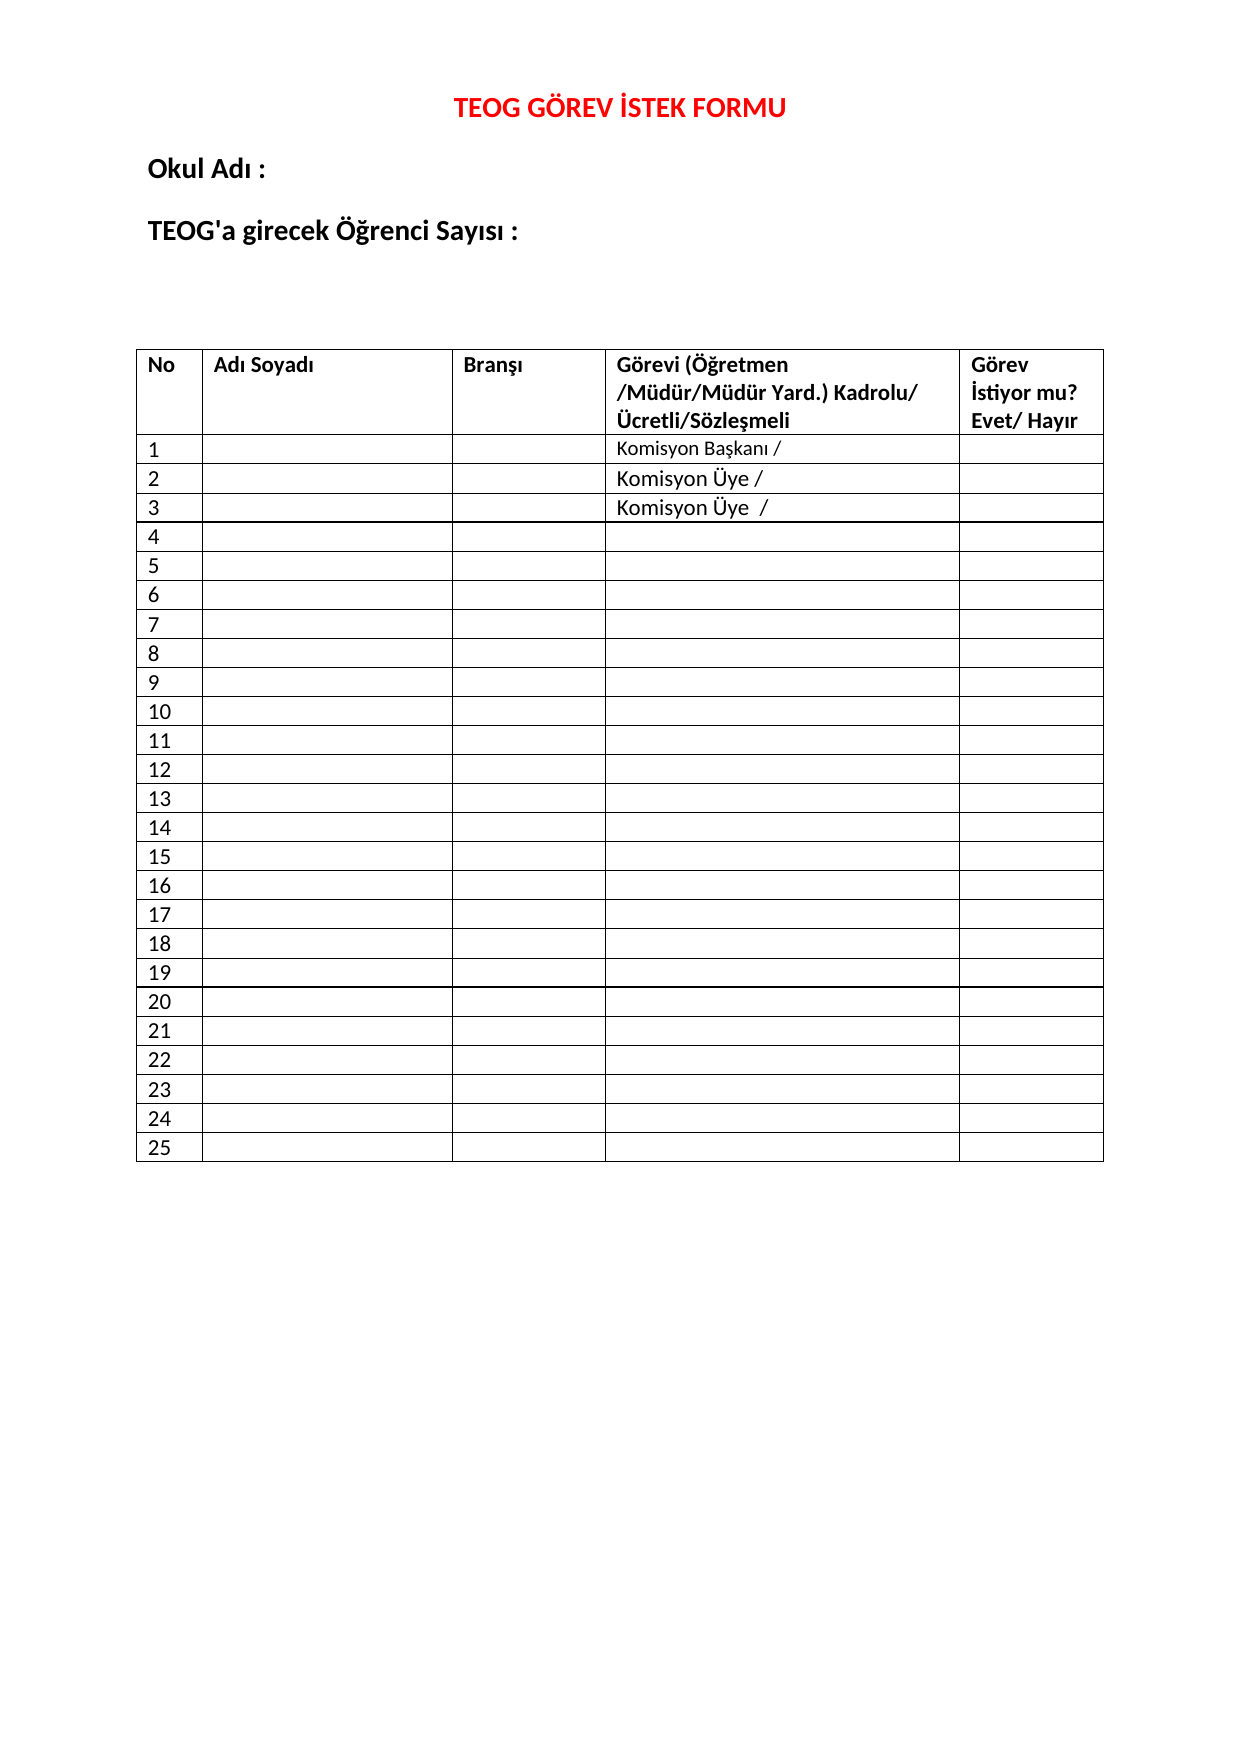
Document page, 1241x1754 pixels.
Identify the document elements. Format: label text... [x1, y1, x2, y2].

table_cell [203, 871, 452, 899]
table_cell [453, 494, 605, 521]
table_cell [453, 639, 605, 667]
table_cell [453, 523, 605, 551]
table_cell [453, 959, 605, 986]
table_cell [203, 523, 452, 551]
table_cell 10 [137, 697, 202, 725]
table_header Adı Soyadı [203, 350, 452, 434]
table_cell Komisyon Üye / [606, 494, 959, 521]
table_header Branşı [453, 350, 605, 434]
table_cell [960, 871, 1103, 899]
table_cell [203, 1104, 452, 1132]
table_cell 22 [137, 1046, 202, 1074]
table_cell [203, 988, 452, 1016]
table_cell [960, 726, 1103, 754]
table_cell [453, 784, 605, 812]
table_cell [960, 784, 1103, 812]
table_cell [203, 900, 452, 928]
table_cell 4 [137, 523, 202, 551]
table_cell [203, 494, 452, 521]
table_cell [203, 1017, 452, 1044]
table_cell [203, 929, 452, 957]
table_cell [453, 697, 605, 725]
table_cell Komisyon Üye / [606, 464, 959, 492]
table_cell [203, 755, 452, 783]
table_cell [960, 813, 1103, 841]
table_cell [960, 697, 1103, 725]
table_cell [960, 1017, 1103, 1044]
table_cell [960, 494, 1103, 521]
table_cell [453, 668, 605, 696]
table_cell [606, 988, 959, 1016]
table_cell [453, 842, 605, 870]
table_cell 12 [137, 755, 202, 783]
table_cell [606, 552, 959, 579]
table_cell [453, 813, 605, 841]
table_cell [203, 784, 452, 812]
table_cell 9 [137, 668, 202, 696]
table_cell 1 [137, 435, 202, 463]
table_cell 13 [137, 784, 202, 812]
table_cell 11 [137, 726, 202, 754]
table_header Görev İstiyor mu? Evet/ Hayır [960, 350, 1103, 434]
table_cell 5 [137, 552, 202, 579]
table_cell [960, 581, 1103, 609]
table_header Görevi (Öğretmen /Müdür/Müdür Yard.) Kadrolu/ Ücretli/Sözleşmeli [606, 350, 959, 434]
table_cell 15 [137, 842, 202, 870]
table_cell [606, 784, 959, 812]
table_cell [203, 813, 452, 841]
table_cell [453, 610, 605, 638]
table_cell 6 [137, 581, 202, 609]
table_cell [203, 668, 452, 696]
table_cell [960, 988, 1103, 1016]
table_cell [960, 900, 1103, 928]
table_cell [960, 1133, 1103, 1161]
table_cell [960, 552, 1103, 579]
table_cell 3 [137, 494, 202, 521]
table_cell [453, 755, 605, 783]
table_cell [453, 1133, 605, 1161]
table_cell [960, 929, 1103, 957]
table_cell [606, 842, 959, 870]
table_cell [960, 755, 1103, 783]
table_cell [960, 464, 1103, 492]
table_cell [453, 900, 605, 928]
table_cell 2 [137, 464, 202, 492]
table_cell [606, 581, 959, 609]
text Okul Adı : [148, 150, 1093, 186]
table_cell [606, 639, 959, 667]
table_cell [203, 1075, 452, 1103]
table_cell [453, 1075, 605, 1103]
table_cell [606, 959, 959, 986]
table_cell [606, 813, 959, 841]
table_cell [606, 697, 959, 725]
table_cell [606, 1133, 959, 1161]
table_cell [203, 842, 452, 870]
table_cell [606, 1104, 959, 1132]
table_cell [606, 1046, 959, 1074]
table_cell [960, 842, 1103, 870]
table_cell [203, 639, 452, 667]
table_cell [203, 1046, 452, 1074]
table_cell [453, 1046, 605, 1074]
table_cell [960, 610, 1103, 638]
table_cell [453, 726, 605, 754]
table_cell [606, 668, 959, 696]
table_cell 23 [137, 1075, 202, 1103]
table_cell [960, 1075, 1103, 1103]
table_cell [453, 552, 605, 579]
table_cell [960, 523, 1103, 551]
table_cell 18 [137, 929, 202, 957]
table_cell [203, 959, 452, 986]
table_cell [606, 610, 959, 638]
table_cell [203, 464, 452, 492]
table_cell [960, 435, 1103, 463]
table_cell Komisyon Başkanı / [606, 435, 959, 463]
table_cell [203, 610, 452, 638]
table_cell [606, 1017, 959, 1044]
table_cell [453, 988, 605, 1016]
table_cell [960, 1104, 1103, 1132]
text TEOG GÖREV İSTEK FORMU [148, 89, 1093, 124]
table_cell 14 [137, 813, 202, 841]
table_cell [960, 639, 1103, 667]
table_cell [203, 726, 452, 754]
table_cell [606, 523, 959, 551]
table_cell [453, 1104, 605, 1132]
table_cell [606, 871, 959, 899]
table_cell [606, 755, 959, 783]
table_cell [203, 581, 452, 609]
table_cell 8 [137, 639, 202, 667]
table_cell [960, 668, 1103, 696]
table_cell 7 [137, 610, 202, 638]
table_cell [453, 871, 605, 899]
table_cell 20 [137, 988, 202, 1016]
table_cell [960, 1046, 1103, 1074]
table_cell [606, 900, 959, 928]
table_cell [453, 581, 605, 609]
table_cell [453, 1017, 605, 1044]
table_cell [203, 697, 452, 725]
table_cell [606, 1075, 959, 1103]
table_cell [606, 929, 959, 957]
table_cell [203, 435, 452, 463]
table_cell [453, 435, 605, 463]
text TEOG'a girecek Öğrenci Sayısı : [148, 212, 1093, 280]
table_cell [960, 959, 1103, 986]
table_header No [137, 350, 202, 434]
table_cell 24 [137, 1104, 202, 1132]
table_cell [203, 552, 452, 579]
table_cell [606, 726, 959, 754]
table_cell 19 [137, 959, 202, 986]
table_cell 17 [137, 900, 202, 928]
table_cell 21 [137, 1017, 202, 1044]
table_cell 25 [137, 1133, 202, 1161]
table_cell [453, 464, 605, 492]
table_cell [203, 1133, 452, 1161]
table_cell [453, 929, 605, 957]
table_cell 16 [137, 871, 202, 899]
